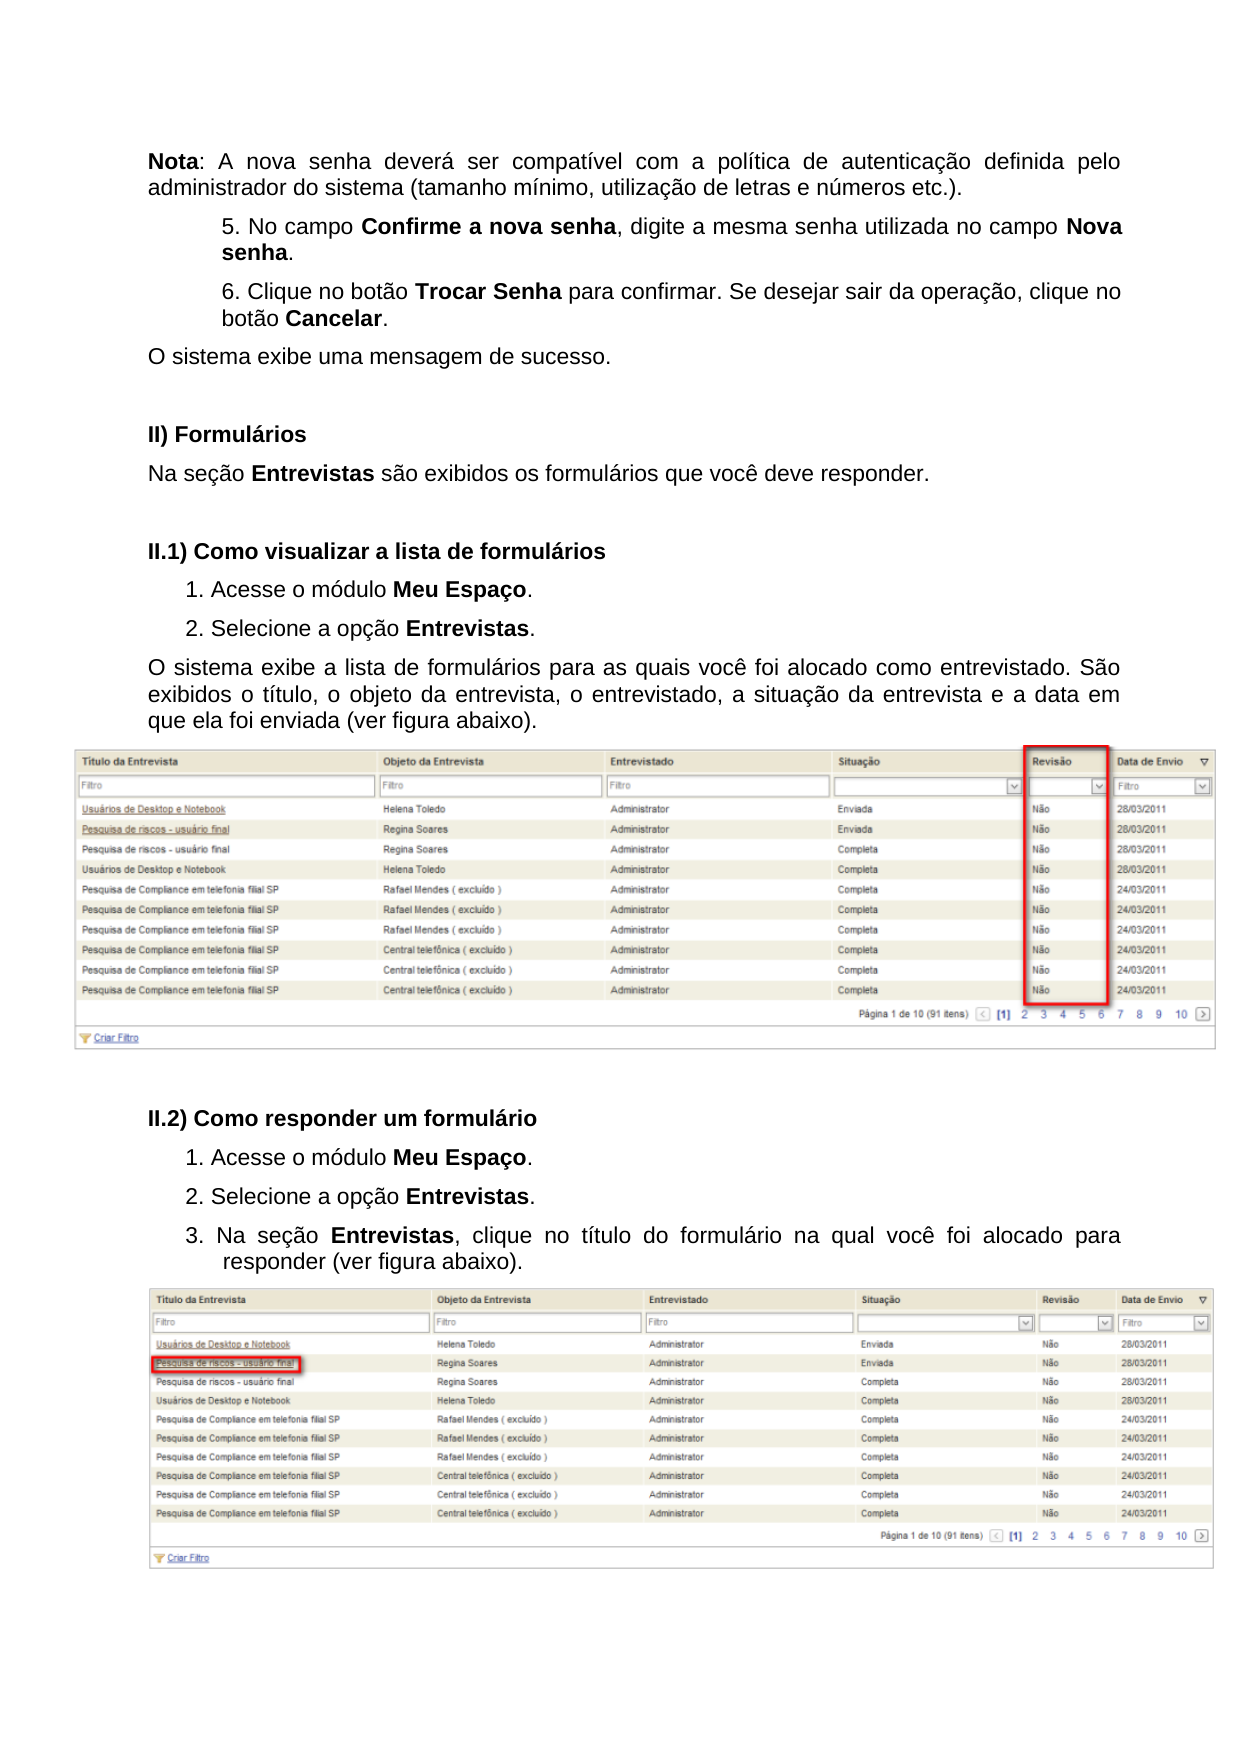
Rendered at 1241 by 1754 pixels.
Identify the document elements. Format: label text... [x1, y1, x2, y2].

text 1. Acesse o módulo Meu Espaço. [185, 576, 1122, 603]
text 6. Clique no botão Trocar Senha para confirmar. Se desejar sair da operação, clique no botão Cancelar. [221, 278, 1122, 331]
text Na seção Entrevistas são exibidos os formulários que você deve responder. [148, 460, 1122, 486]
subtitle II.2) Como responder um formulário [148, 1105, 1122, 1131]
text 2. Selecione a opção Entrevistas. [185, 1183, 1122, 1209]
text 3. Na seção Entrevistas, clique no título do formulário na qual você foi alocado para responder (ver figura abaixo). [185, 1222, 1122, 1274]
text 1. Acesse o módulo Meu Espaço. [185, 1144, 1122, 1170]
subtitle II.1) Como visualizar a lista de formulários [148, 538, 1122, 564]
text 5. No campo Confirme a nova senha, digite a mesma senha utilizada no campo Nova senha. [221, 213, 1122, 266]
picture [73, 745, 1225, 1054]
text O sistema exibe uma mensagem de sucesso. [148, 343, 1122, 370]
text II) Formulários [148, 421, 1122, 447]
text Nota: A nova senha deverá ser compatível com a política de autenticação definida pelo administrador do sistema (tamanho mínimo, utilização de letras e números etc.). [148, 148, 1122, 200]
picture [147, 1286, 1217, 1573]
text 2. Selecione a opção Entrevistas. [185, 615, 1122, 642]
text O sistema exibe a lista de formulários para as quais você foi alocado como entrevistado. São exibidos o título, o objeto da entrevista, o entrevistado, a situação da entrevista e a data em que ela foi enviada (ver figura abaixo). [148, 654, 1122, 733]
